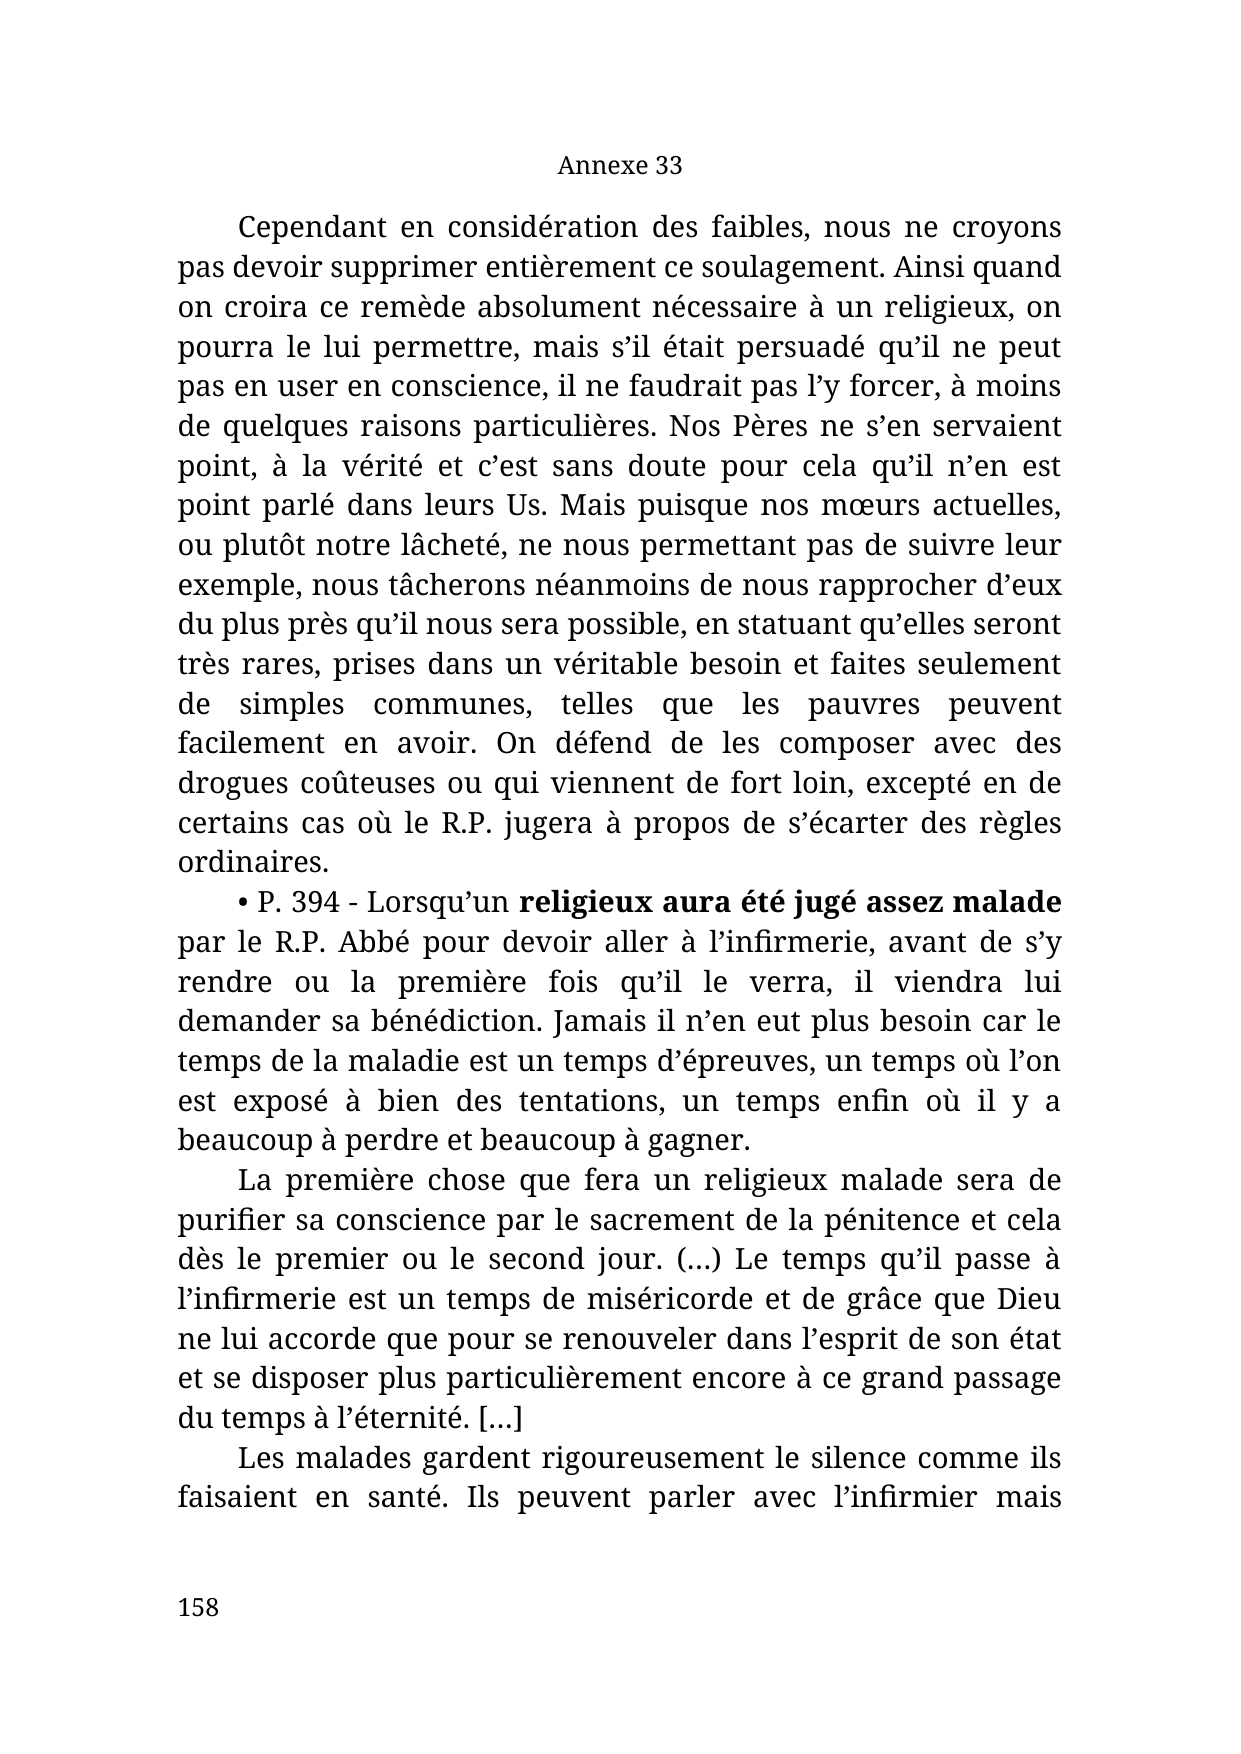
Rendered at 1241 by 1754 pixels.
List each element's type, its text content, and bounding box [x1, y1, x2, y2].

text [177, 1437, 1063, 1516]
text Cependant en considération des faibles, nous ne croyons pas devoir supprimer entièrement ce soulagement. Ainsi quand on croira ce remède absolument nécessaire à un religieux, on pourra le lui permettre, mais s’il était persuadé qu’il ne peut pas en user en conscience, il ne faudrait pas l’y forcer, à moins de quelques raisons particulières. Nos Pères ne s’en servaient point, à la vérité et c’est sans doute pour cela qu’il n’en est point parlé dans leurs Us. Mais puisque nos mœurs actuelles, ou plutôt notre lâcheté, ne nous permettant pas de suivre leur exemple, nous tâcherons néanmoins de nous rapprocher d’eux du plus près qu’il nous sera possible, en statuant qu’elles seront très rares, prises dans un véritable besoin et faites seulement de simples communes, telles que les pauvres peuvent facilement en avoir. On défend de les composer avec des drogues coûteuses ou qui viennent de fort loin, excepté en de certains cas où le R.P. jugera à propos de s’écarter des règles ordinaires. [177, 207, 1063, 881]
text La première chose que fera un religieux malade sera de purifier sa conscience par le sacrement de la pénitence et cela dès le premier ou le second jour. (…) Le temps qu’il passe à l’infirmerie est un temps de miséricorde et de grâce que Dieu ne lui accorde que pour se renouveler dans l’esprit de son état et se disposer plus particulièrement encore à ce grand passage du temps à l’éternité. […] [177, 1159, 1063, 1437]
text • P. 394 - Lorsqu’un religieux aura été jugé assez malade par le R.P. Abbé pour devoir aller à l’infirmerie, avant de s’y rendre ou la première fois qu’il le verra, il viendra lui demander sa bénédiction. Jamais il n’en eut plus besoin car le temps de la maladie est un temps d’épreuves, un temps où l’on est exposé à bien des tentations, un temps enfin où il y a beaucoup à perdre et beaucoup à gagner. [177, 881, 1063, 1159]
